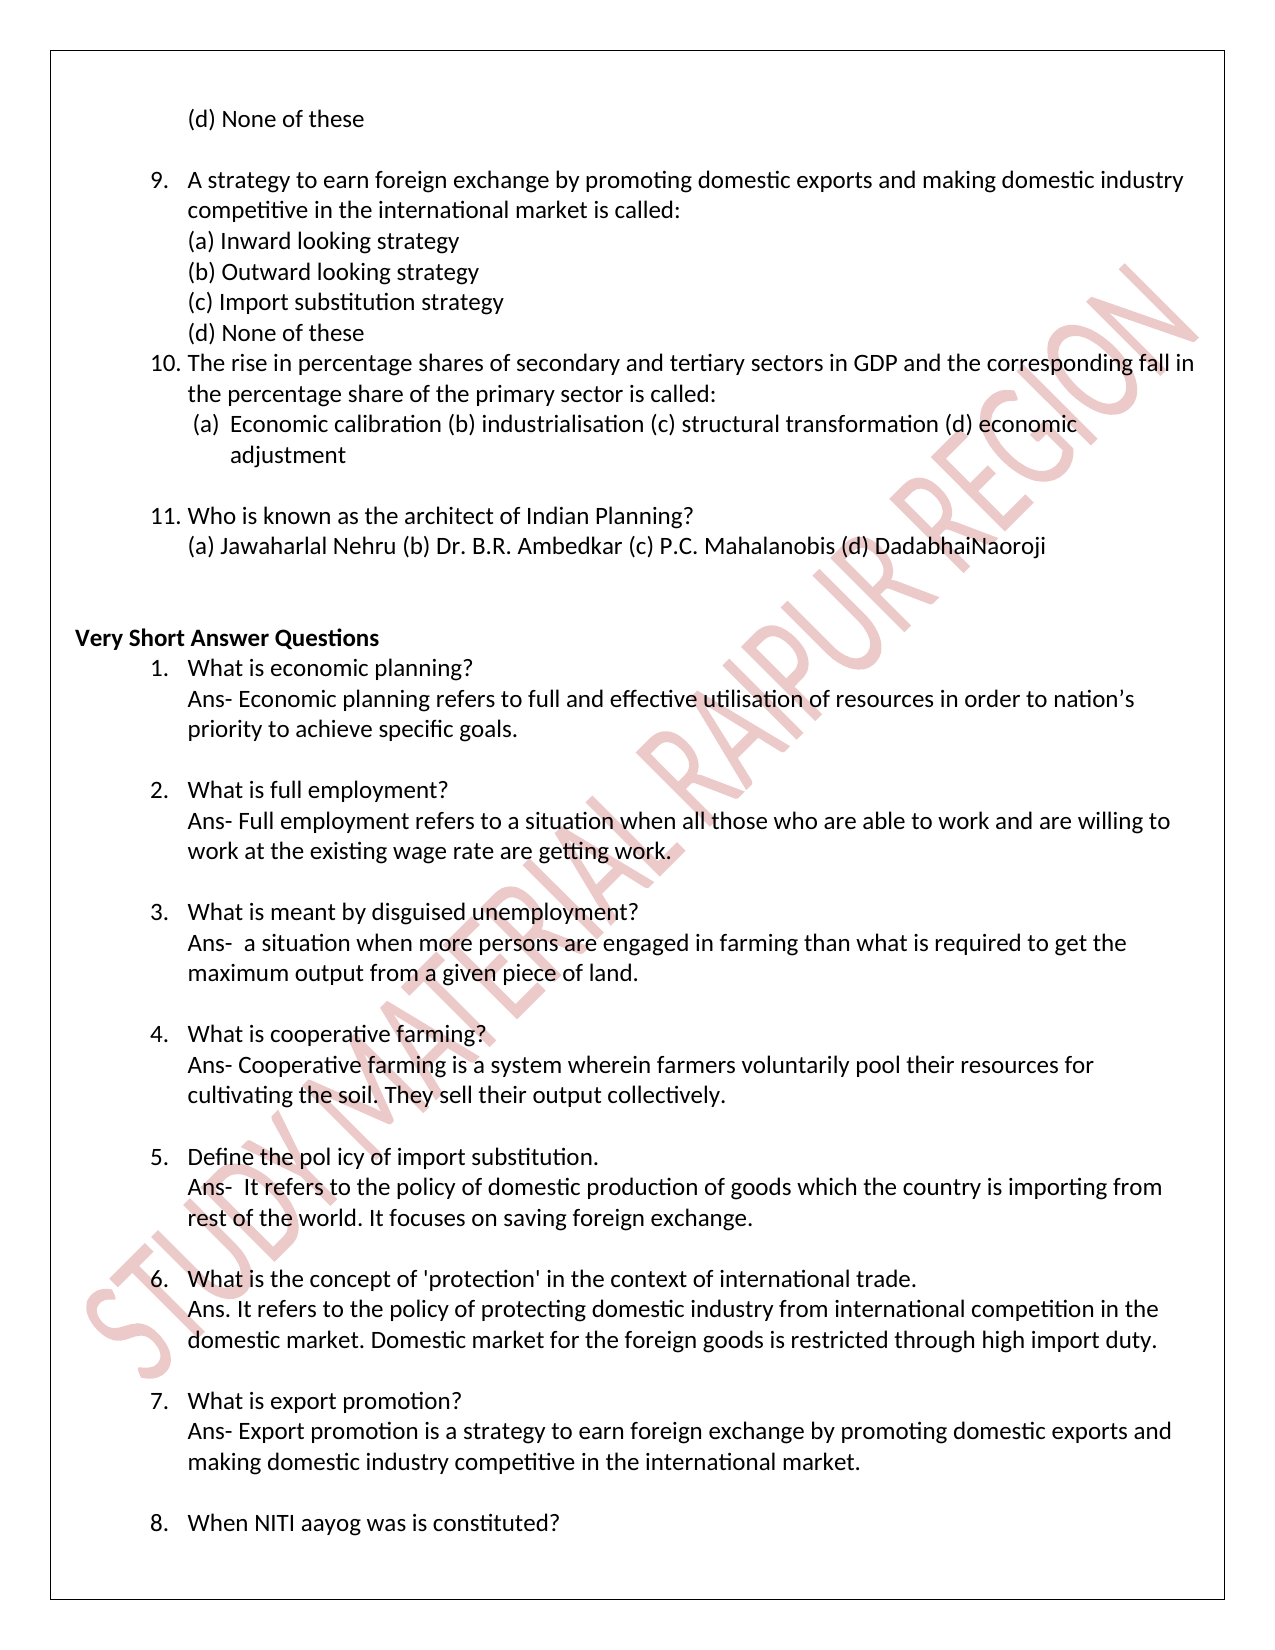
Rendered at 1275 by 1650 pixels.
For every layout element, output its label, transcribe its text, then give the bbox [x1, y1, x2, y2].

list Ans- Economic planning refers to full and effective utilisation of resources in order to nation’s priority to achieve specific goals. [187, 683, 1200, 744]
list Economic calibration (b) industrialisation (c) structural transformation (d) economic adjustment [192, 408, 1200, 469]
list Ans- a situation when more persons are engaged in farming than what is required to get the maximum output from a given piece of land. [187, 927, 1200, 988]
list When NITI aayog was is constituted? [150, 1507, 1200, 1537]
list (a) Jawaharlal Nehru (b) Dr. B.R. Ambedkar (c) P.C. Mahalanobis (d) DadabhaiNaoroji [187, 530, 1200, 561]
list Ans- Export promotion is a strategy to earn foreign exchange by promoting domestic exports and making domestic industry competitive in the international market. [187, 1415, 1200, 1476]
list The rise in percentage shares of secondary and tertiary sectors in GDP and the corresponding fall in the percentage share of the primary sector is called: [150, 347, 1200, 408]
list Ans- Cooperative farming is a system wherein farmers voluntarily pool their resources for cultivating the soil. They sell their output collectively. [187, 1049, 1200, 1110]
list Ans- It refers to the policy of domestic production of goods which the country is importing from rest of the world. It focuses on saving foreign exchange. [187, 1171, 1200, 1232]
list (d) None of these [187, 103, 1200, 133]
text Very Short Answer Questions [75, 622, 1200, 652]
list (d) None of these [187, 317, 1200, 347]
list What is meant by disguised unemployment? [150, 897, 1200, 927]
list What is economic planning? [150, 652, 1200, 683]
list What is cooperative farming? [150, 1019, 1200, 1049]
list Define the pol icy of import substitution. [150, 1141, 1200, 1171]
list Who is known as the architect of Indian Planning? [150, 500, 1200, 530]
list What is the concept of 'protection' in the context of international trade. [150, 1263, 1200, 1293]
list (c) Import substitution strategy [187, 286, 1200, 317]
list Ans. It refers to the policy of protecting domestic industry from international competition in the domestic market. Domestic market for the foreign goods is restricted through high import duty. [187, 1293, 1200, 1354]
list What is export promotion? [150, 1385, 1200, 1415]
list A strategy to earn foreign exchange by promoting domestic exports and making domestic industry competitive in the international market is called: [150, 164, 1200, 225]
list (b) Outward looking strategy [187, 256, 1200, 286]
list (a) Inward looking strategy [187, 225, 1200, 256]
list What is full employment? [150, 774, 1200, 805]
list Ans- Full employment refers to a situation when all those who are able to work and are willing to work at the existing wage rate are getting work. [187, 805, 1200, 866]
